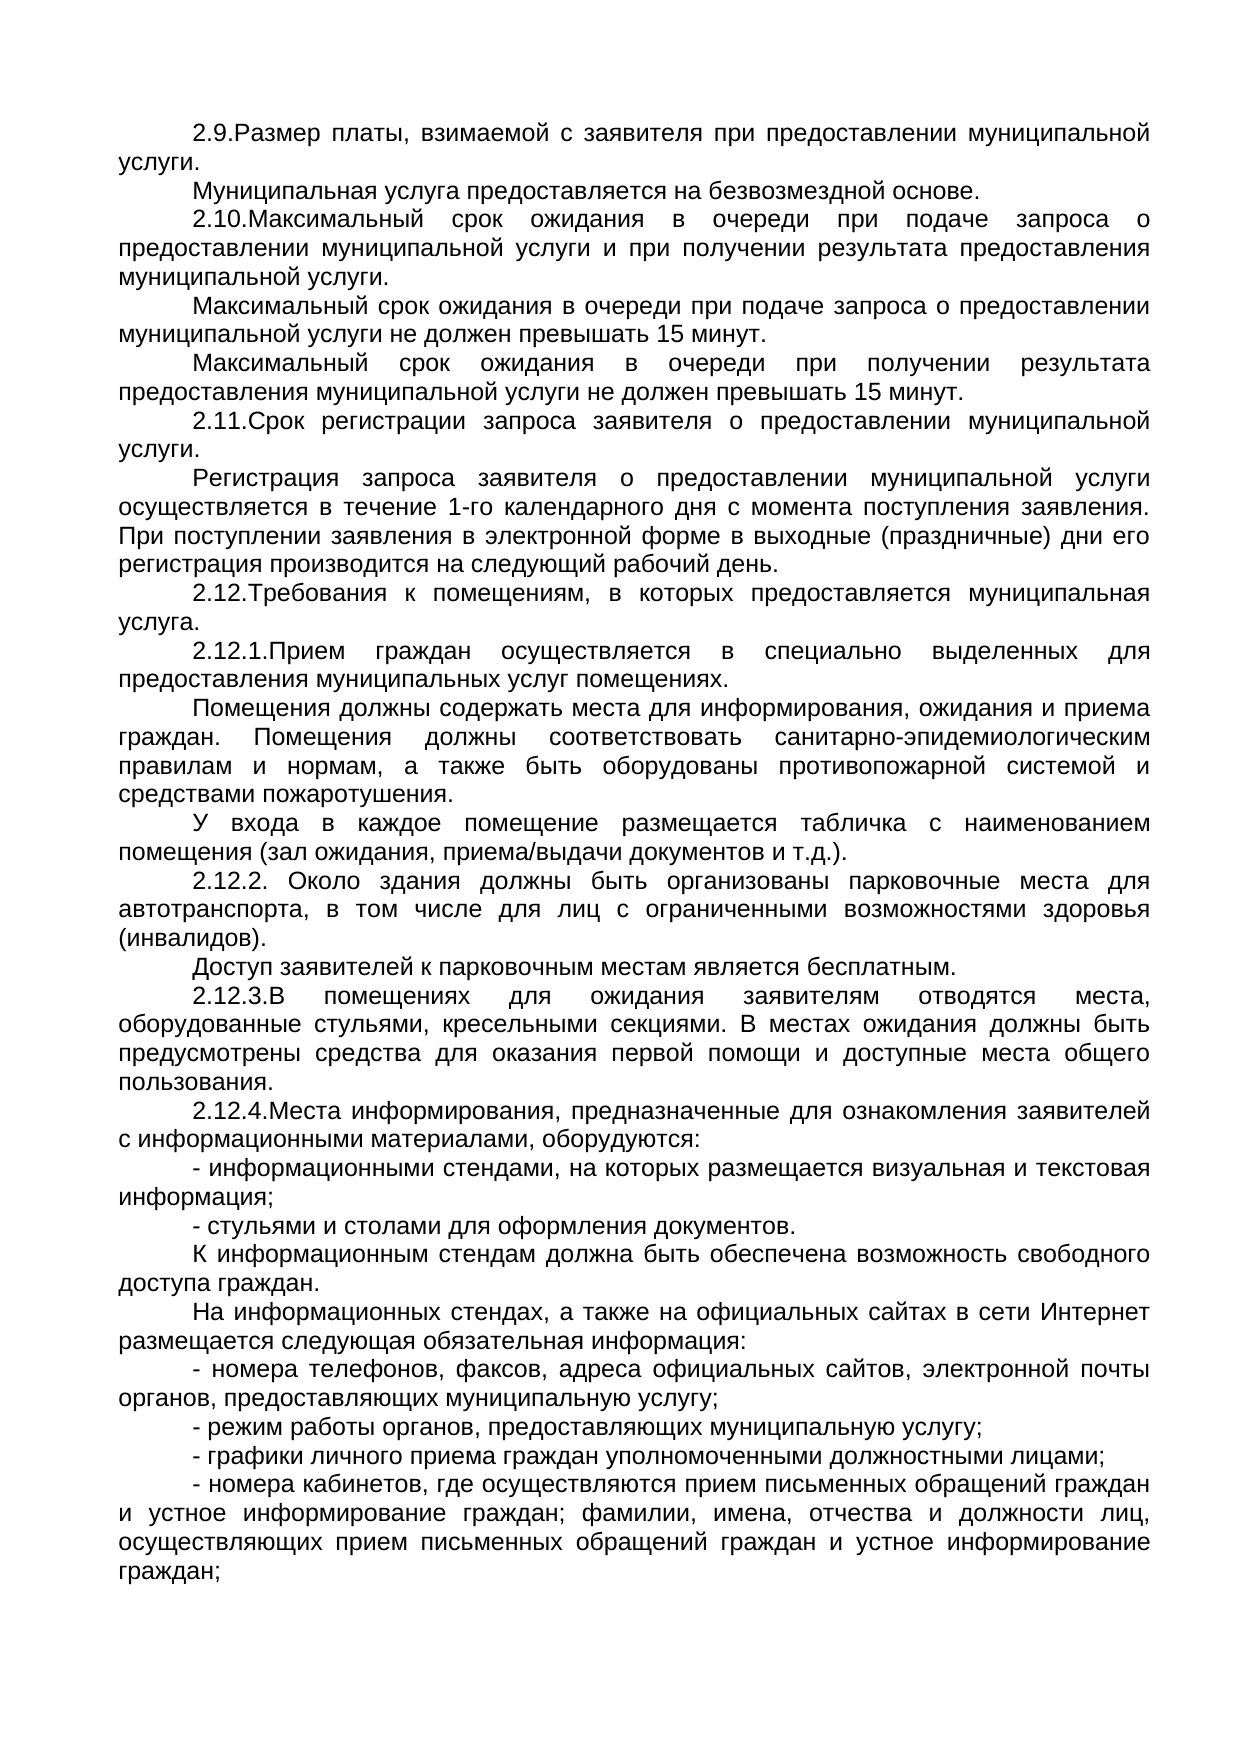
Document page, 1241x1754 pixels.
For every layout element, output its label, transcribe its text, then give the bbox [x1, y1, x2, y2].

text 2.12.3.В помещениях для ожидания заявителям отводятся места, оборудованные стульями, кресельными секциями. В местах ожидания должны быть предусмотрены средства для оказания первой помощи и доступные места общего пользования. [118, 981, 1152, 1096]
text - номера кабинетов, где осуществляются прием письменных обращений граждан и устное информирование граждан; фамилии, имена, отчества и должности лиц, осуществляющих прием письменных обращений граждан и устное информирование граждан; [118, 1469, 1152, 1584]
text 2.12.1.Прием граждан осуществляется в специально выделенных для предоставления муниципальных услуг помещениях. [118, 636, 1152, 693]
text Максимальный срок ожидания в очереди при подаче запроса о предоставлении муниципальной услуги не должен превышать 15 минут. [118, 291, 1152, 348]
text 2.12.4.Места информирования, предназначенные для ознакомления заявителей с информационными материалами, оборудуются: [118, 1096, 1152, 1153]
text Максимальный срок ожидания в очереди при получении результата предоставления муниципальной услуги не должен превышать 15 минут. [118, 348, 1152, 406]
text - стульями и столами для оформления документов. [118, 1211, 1152, 1239]
text Муниципальная услуга предоставляется на безвозмездной основе. [118, 176, 1152, 204]
text 2.12.2. Около здания должны быть организованы парковочные места для автотранспорта, в том числе для лиц с ограниченными возможностями здоровья (инвалидов). [118, 866, 1152, 952]
text - графики личного приема граждан уполномоченными должностными лицами; [118, 1441, 1152, 1469]
text На информационных стендах, а также на официальных сайтах в сети Интернет размещается следующая обязательная информация: [118, 1297, 1152, 1354]
text У входа в каждое помещение размещается табличка с наименованием помещения (зал ожидания, приема/выдачи документов и т.д.). [118, 808, 1152, 866]
text Помещения должны содержать места для информирования, ожидания и приема граждан. Помещения должны соответствовать санитарно-эпидемиологическим правилам и нормам, а также быть оборудованы противопожарной системой и средствами пожаротушения. [118, 693, 1152, 808]
text 2.11.Срок регистрации запроса заявителя о предоставлении муниципальной услуги. [118, 406, 1152, 463]
text Доступ заявителей к парковочным местам является бесплатным. [118, 952, 1152, 981]
text - информационными стендами, на которых размещается визуальная и текстовая информация; [118, 1153, 1152, 1211]
text 2.10.Максимальный срок ожидания в очереди при подаче запроса о предоставлении муниципальной услуги и при получении результата предоставления муниципальной услуги. [118, 204, 1152, 291]
text - режим работы органов, предоставляющих муниципальную услугу; [118, 1412, 1152, 1441]
text - номера телефонов, факсов, адреса официальных сайтов, электронной почты органов, предоставляющих муниципальную услугу; [118, 1354, 1152, 1412]
text 2.9.Размер платы, взимаемой с заявителя при предоставлении муниципальной услуги. [118, 118, 1152, 176]
text Регистрация запроса заявителя о предоставлении муниципальной услуги осуществляется в течение 1-го календарного дня с момента поступления заявления. При поступлении заявления в электронной форме в выходные (праздничные) дни его регистрация производится на следующий рабочий день. [118, 463, 1152, 578]
text 2.12.Требования к помещениям, в которых предоставляется муниципальная услуга. [118, 578, 1152, 636]
text К информационным стендам должна быть обеспечена возможность свободного доступа граждан. [118, 1239, 1152, 1297]
